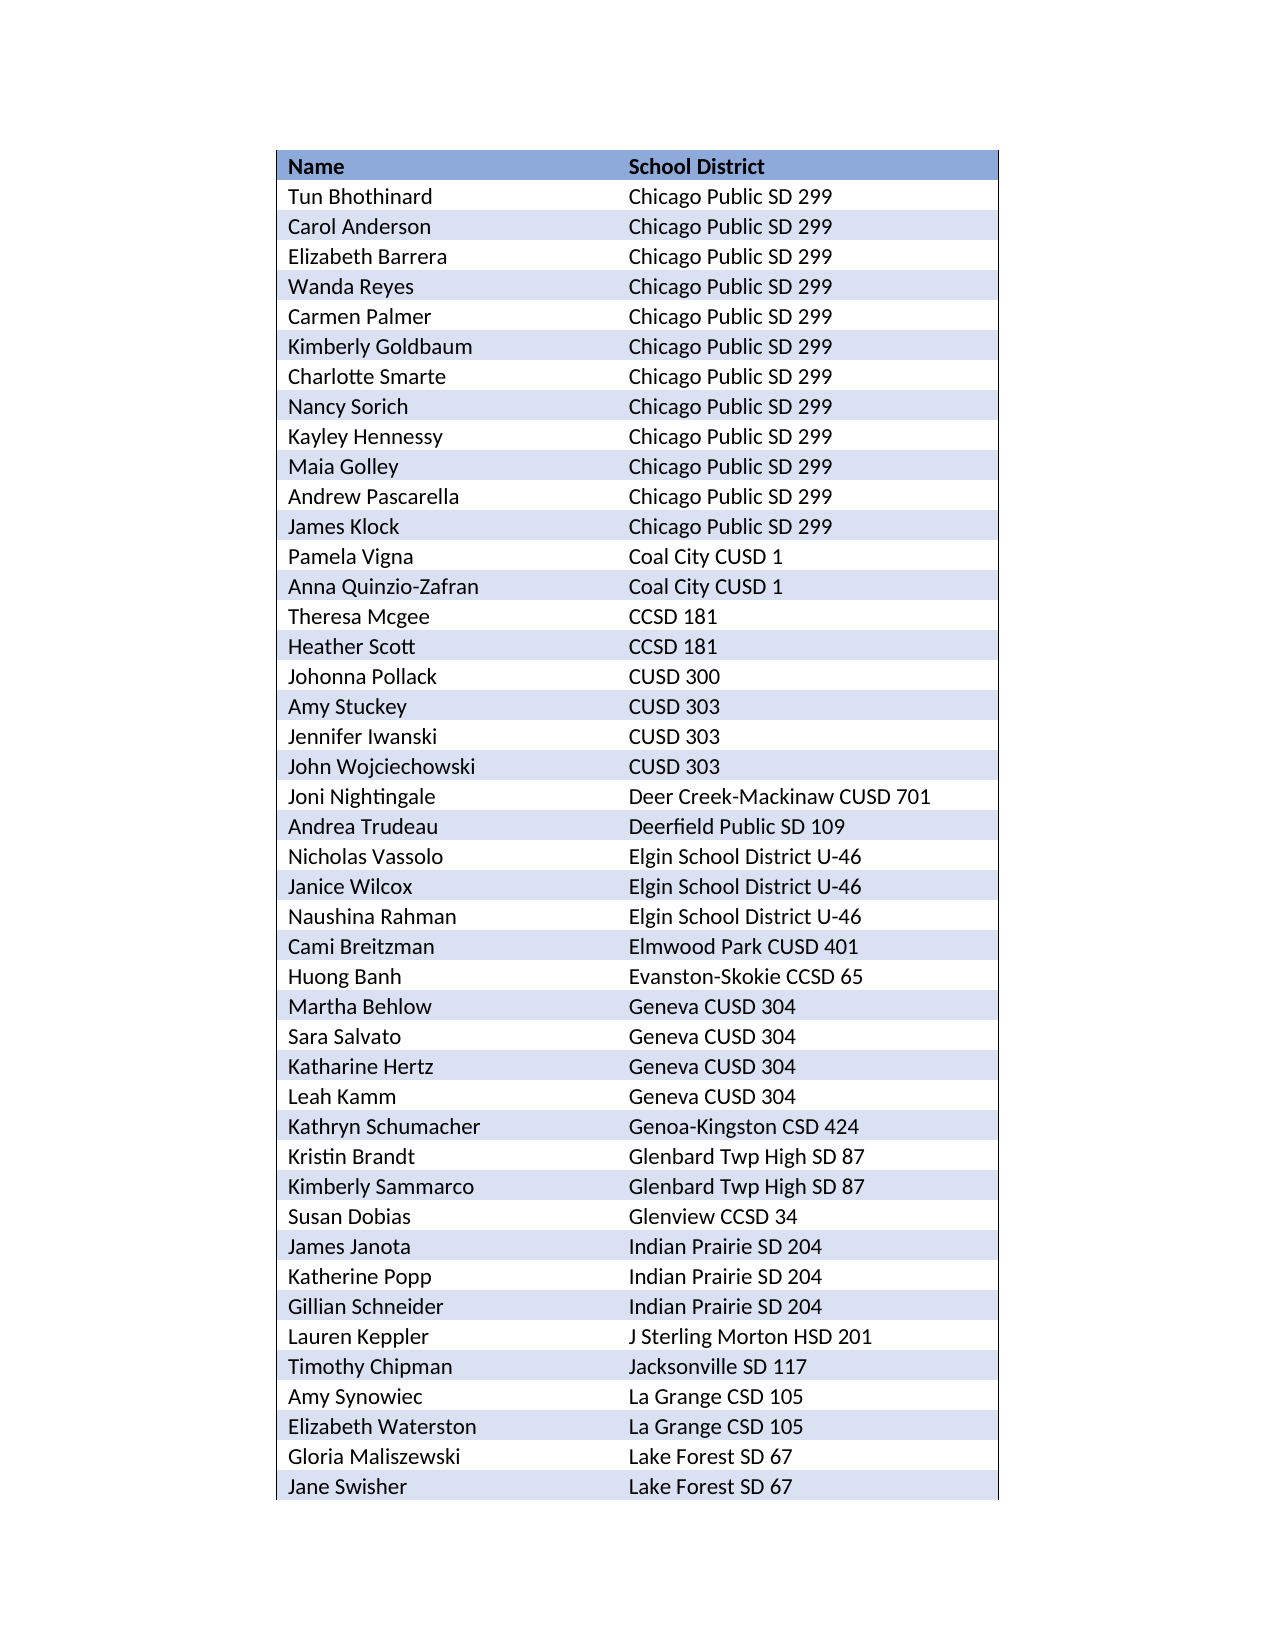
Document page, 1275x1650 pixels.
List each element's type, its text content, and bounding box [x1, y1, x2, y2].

table_cell Amy Synowiec [277, 1380, 617, 1410]
table_cell Deer Creek-Mackinaw CUSD 701 [617, 780, 998, 810]
table_cell Chicago Public SD 299 [617, 210, 998, 240]
table_cell Chicago Public SD 299 [617, 420, 998, 450]
table_cell Wanda Reyes [277, 270, 617, 300]
table_cell Andrea Trudeau [277, 810, 617, 840]
table_cell School District [617, 150, 998, 180]
table_cell Evanston-Skokie CCSD 65 [617, 960, 998, 990]
table_cell Nicholas Vassolo [277, 840, 617, 870]
table_cell Indian Prairie SD 204 [617, 1230, 998, 1260]
table_cell CCSD 181 [617, 630, 998, 660]
table_cell Kristin Brandt [277, 1140, 617, 1170]
table_cell CUSD 300 [617, 660, 998, 690]
table_cell Kimberly Sammarco [277, 1170, 617, 1200]
table_cell Indian Prairie SD 204 [617, 1260, 998, 1290]
table_cell Genoa-Kingston CSD 424 [617, 1110, 998, 1140]
table_cell Cami Breitzman [277, 930, 617, 960]
table_cell Kayley Hennessy [277, 420, 617, 450]
table_cell Timothy Chipman [277, 1350, 617, 1380]
table_cell Chicago Public SD 299 [617, 270, 998, 300]
table_cell Susan Dobias [277, 1200, 617, 1230]
table_cell Elgin School District U-46 [617, 900, 998, 930]
table_cell Chicago Public SD 299 [617, 390, 998, 420]
table_cell CUSD 303 [617, 690, 998, 720]
table_cell Chicago Public SD 299 [617, 450, 998, 480]
table_cell Janice Wilcox [277, 870, 617, 900]
table_cell Elmwood Park CUSD 401 [617, 930, 998, 960]
table_cell Carmen Palmer [277, 300, 617, 330]
table_cell Chicago Public SD 299 [617, 330, 998, 360]
table_cell James Janota [277, 1230, 617, 1260]
table_cell J Sterling Morton HSD 201 [617, 1320, 998, 1350]
table_cell La Grange CSD 105 [617, 1410, 998, 1440]
table_cell Jacksonville SD 117 [617, 1350, 998, 1380]
table_cell Joni Nightingale [277, 780, 617, 810]
table_cell Andrew Pascarella [277, 480, 617, 510]
table_cell Chicago Public SD 299 [617, 180, 998, 210]
table_cell Elgin School District U-46 [617, 840, 998, 870]
table_cell Tun Bhothinard [277, 180, 617, 210]
table_cell Heather Scott [277, 630, 617, 660]
table_cell Theresa Mcgee [277, 600, 617, 630]
table_cell Chicago Public SD 299 [617, 480, 998, 510]
table_cell Chicago Public SD 299 [617, 300, 998, 330]
table_cell Leah Kamm [277, 1080, 617, 1110]
table_cell CUSD 303 [617, 750, 998, 780]
table_cell Elizabeth Waterston [277, 1410, 617, 1440]
table_cell Chicago Public SD 299 [617, 240, 998, 270]
table_cell Glenview CCSD 34 [617, 1200, 998, 1230]
table_cell Lake Forest SD 67 [617, 1470, 998, 1500]
table_cell Name [277, 150, 617, 180]
table_cell Huong Banh [277, 960, 617, 990]
table_cell Nancy Sorich [277, 390, 617, 420]
table_cell Geneva CUSD 304 [617, 1020, 998, 1050]
table_cell Kathryn Schumacher [277, 1110, 617, 1140]
table_cell Chicago Public SD 299 [617, 510, 998, 540]
table_cell Gloria Maliszewski [277, 1440, 617, 1470]
table_cell Geneva CUSD 304 [617, 1080, 998, 1110]
table_cell Maia Golley [277, 450, 617, 480]
table_cell James Klock [277, 510, 617, 540]
table_cell Geneva CUSD 304 [617, 1050, 998, 1080]
table_cell Naushina Rahman [277, 900, 617, 930]
table_cell Johonna Pollack [277, 660, 617, 690]
table_cell Glenbard Twp High SD 87 [617, 1140, 998, 1170]
table_cell Katherine Popp [277, 1260, 617, 1290]
table_cell Chicago Public SD 299 [617, 360, 998, 390]
table_cell Lake Forest SD 67 [617, 1440, 998, 1470]
table_cell Katharine Hertz [277, 1050, 617, 1080]
table_cell Glenbard Twp High SD 87 [617, 1170, 998, 1200]
table_cell John Wojciechowski [277, 750, 617, 780]
table_cell CCSD 181 [617, 600, 998, 630]
table_cell Amy Stuckey [277, 690, 617, 720]
table_cell Sara Salvato [277, 1020, 617, 1050]
table_cell La Grange CSD 105 [617, 1380, 998, 1410]
table_cell Anna Quinzio-Zafran [277, 570, 617, 600]
table_cell Jennifer Iwanski [277, 720, 617, 750]
table_cell Charlotte Smarte [277, 360, 617, 390]
table_cell Pamela Vigna [277, 540, 617, 570]
table_cell Elizabeth Barrera [277, 240, 617, 270]
table_cell Elgin School District U-46 [617, 870, 998, 900]
table_cell CUSD 303 [617, 720, 998, 750]
table_cell Lauren Keppler [277, 1320, 617, 1350]
table_cell Gillian Schneider [277, 1290, 617, 1320]
table_cell Jane Swisher [277, 1470, 617, 1500]
table_cell Indian Prairie SD 204 [617, 1290, 998, 1320]
table_cell Carol Anderson [277, 210, 617, 240]
table_cell Coal City CUSD 1 [617, 540, 998, 570]
table_cell Deerfield Public SD 109 [617, 810, 998, 840]
table_cell Coal City CUSD 1 [617, 570, 998, 600]
table_cell Kimberly Goldbaum [277, 330, 617, 360]
table_cell Geneva CUSD 304 [617, 990, 998, 1020]
table_cell Martha Behlow [277, 990, 617, 1020]
